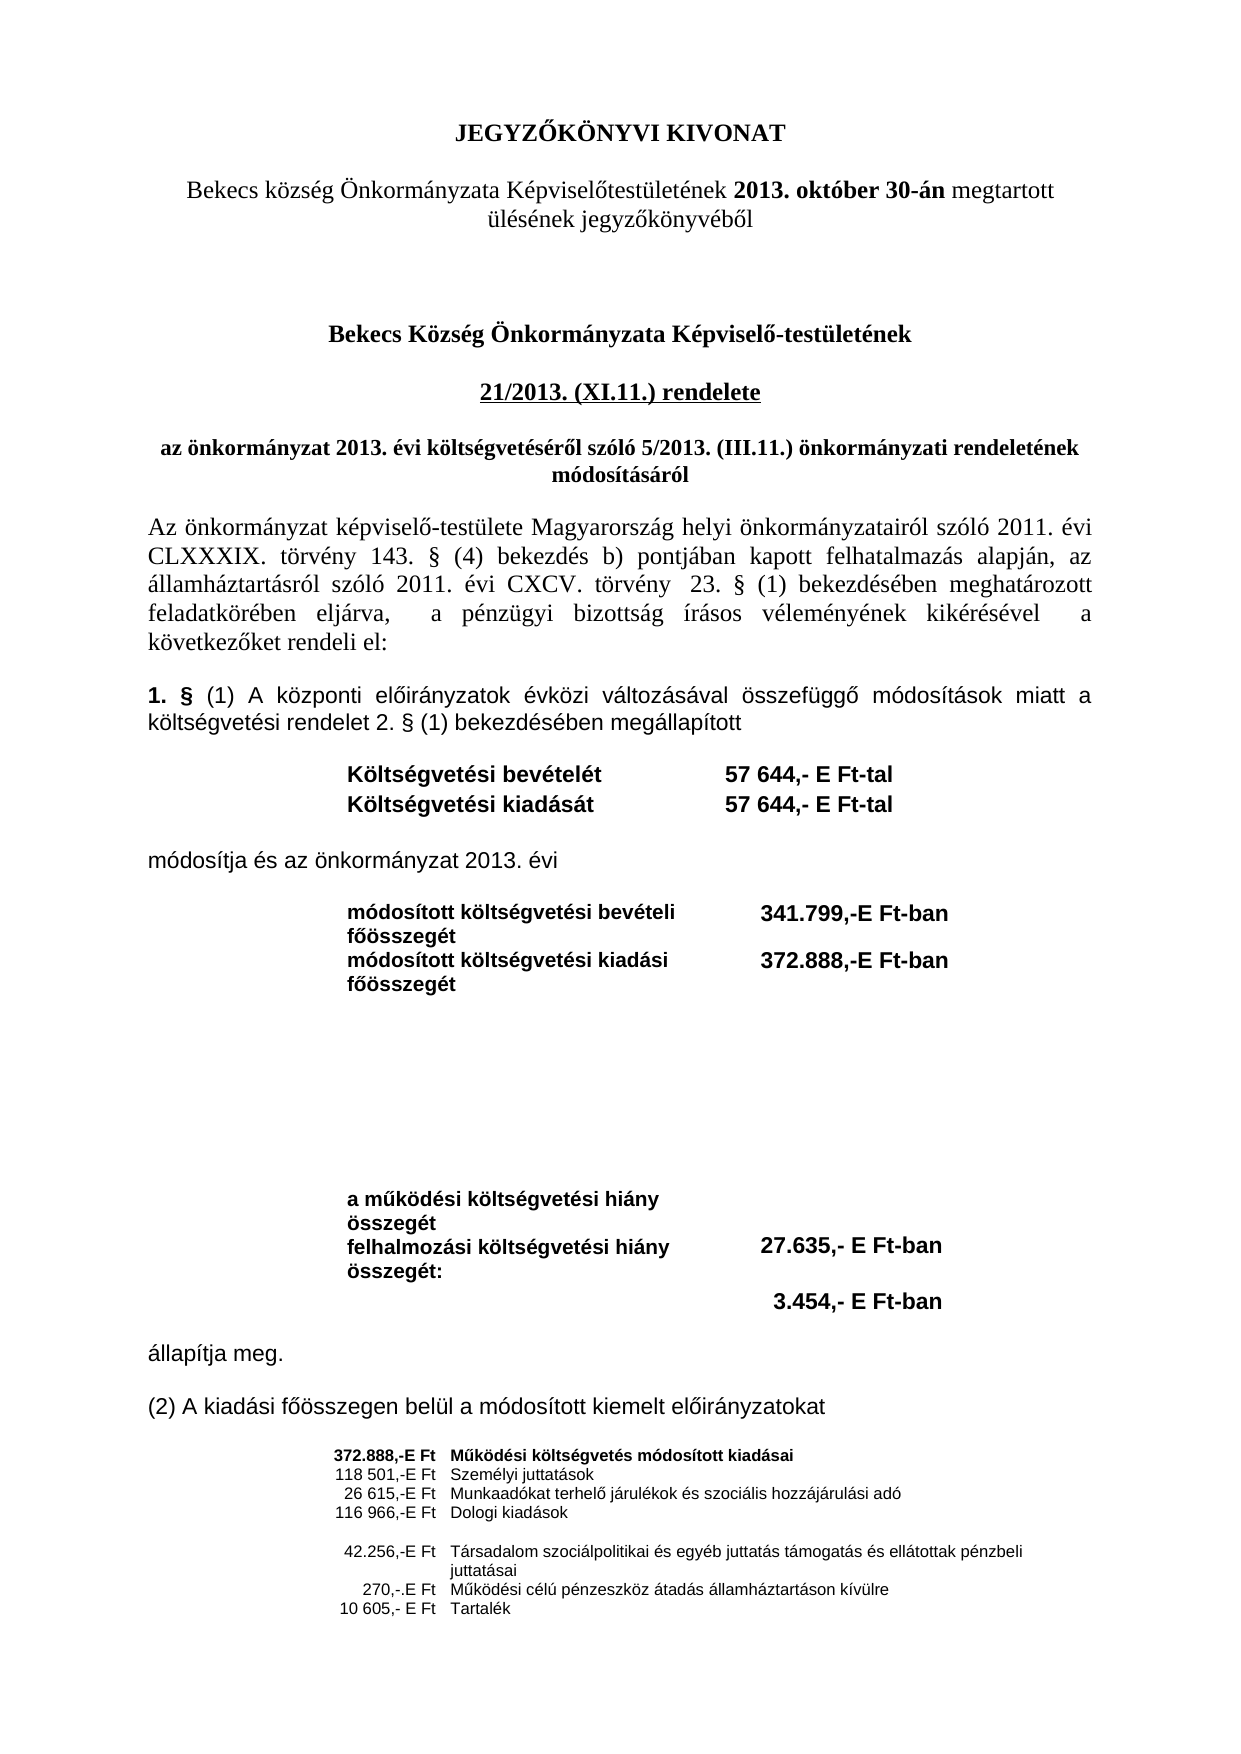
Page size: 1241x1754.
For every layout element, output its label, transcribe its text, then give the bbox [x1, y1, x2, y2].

text Bekecs község Önkormányzata Képviselőtestületének 2013. október 30-án megtartott ülésének jegyzőkönyvéből [148, 176, 1093, 233]
table_cell Társadalom szociálpolitikai és egyéb juttatás támogatás és ellátottak pénzbeli juttatásai [443, 1523, 1038, 1580]
table_cell Munkaadókat terhelő járulékok és szociális hozzájárulási adó [443, 1484, 1038, 1503]
table_cell 10 605,- E Ft [236, 1599, 443, 1618]
text az önkormányzat 2013. évi költségvetéséről szóló 5/2013. (III.11.) önkormányzati rendeletének módosításáról [148, 434, 1093, 487]
table_cell 118 501,-E Ft [236, 1465, 443, 1484]
table_cell Személyi juttatások [443, 1465, 1038, 1484]
table_cell módosított költségvetési kiadási főösszegét a működési költségvetési hiány összegét felhalmozási költségvetési hiány összegét: [340, 948, 753, 1314]
text Bekecs Község Önkormányzata Képviselő-testületének [148, 319, 1093, 348]
table_cell Költségvetési kiadását [340, 791, 705, 820]
table_header Működési költségvetés módosított kiadásai [443, 1446, 1038, 1465]
text Az önkormányzat képviselő-testülete Magyarország helyi önkormányzatairól szóló 2011. évi CLXXXIX. törvény 143. § (4) bekezdés b) pontjában kapott felhatalmazás alapján, az államháztartásról szóló 2011. évi CXCV. törvény 23. § (1) bekezdésében meghatározott feladatkörében eljárva, a pénzügyi bizottság írásos véleményének kikérésével a következőket rendeli el: [148, 512, 1093, 656]
table_header módosított költségvetési bevételi főösszegét [340, 900, 753, 947]
table_header 57 644,- E Ft-tal [705, 761, 945, 791]
text módosítja és az önkormányzat 2013. évi [148, 847, 1093, 873]
text állapítja meg. [148, 1340, 1093, 1367]
table_cell 116 966,-E Ft [236, 1503, 443, 1522]
table_header 341.799,-E Ft-ban [753, 900, 1122, 947]
table_cell 270,-.E Ft [236, 1580, 443, 1599]
table_cell 57 644,- E Ft-tal [705, 791, 945, 820]
table_header 372.888,-E Ft [236, 1446, 443, 1465]
table_cell Működési célú pénzeszköz átadás államháztartáson kívülre [443, 1580, 1038, 1599]
table_cell Dologi kiadások [443, 1503, 1038, 1522]
table_cell 26 615,-E Ft [236, 1484, 443, 1503]
text 21/2013. (XI.11.) rendelete [148, 377, 1093, 406]
text (2) A kiadási főösszegen belül a módosított kiemelt előirányzatokat [148, 1393, 1093, 1419]
table_cell 42.256,-E Ft [236, 1523, 443, 1580]
table_cell Tartalék [443, 1599, 1038, 1618]
text 1. § (1) A központi előirányzatok évközi változásával összefüggő módosítások miatt a költségvetési rendelet 2. § (1) bekezdésében megállapított [148, 682, 1093, 735]
table_cell 372.888,-E Ft-ban 27.635,- E Ft-ban 3.454,- E Ft-ban [753, 948, 1122, 1314]
table_header Költségvetési bevételét [340, 761, 705, 791]
subtitle JEGYZŐKÖNYVI KIVONAT [148, 118, 1093, 147]
